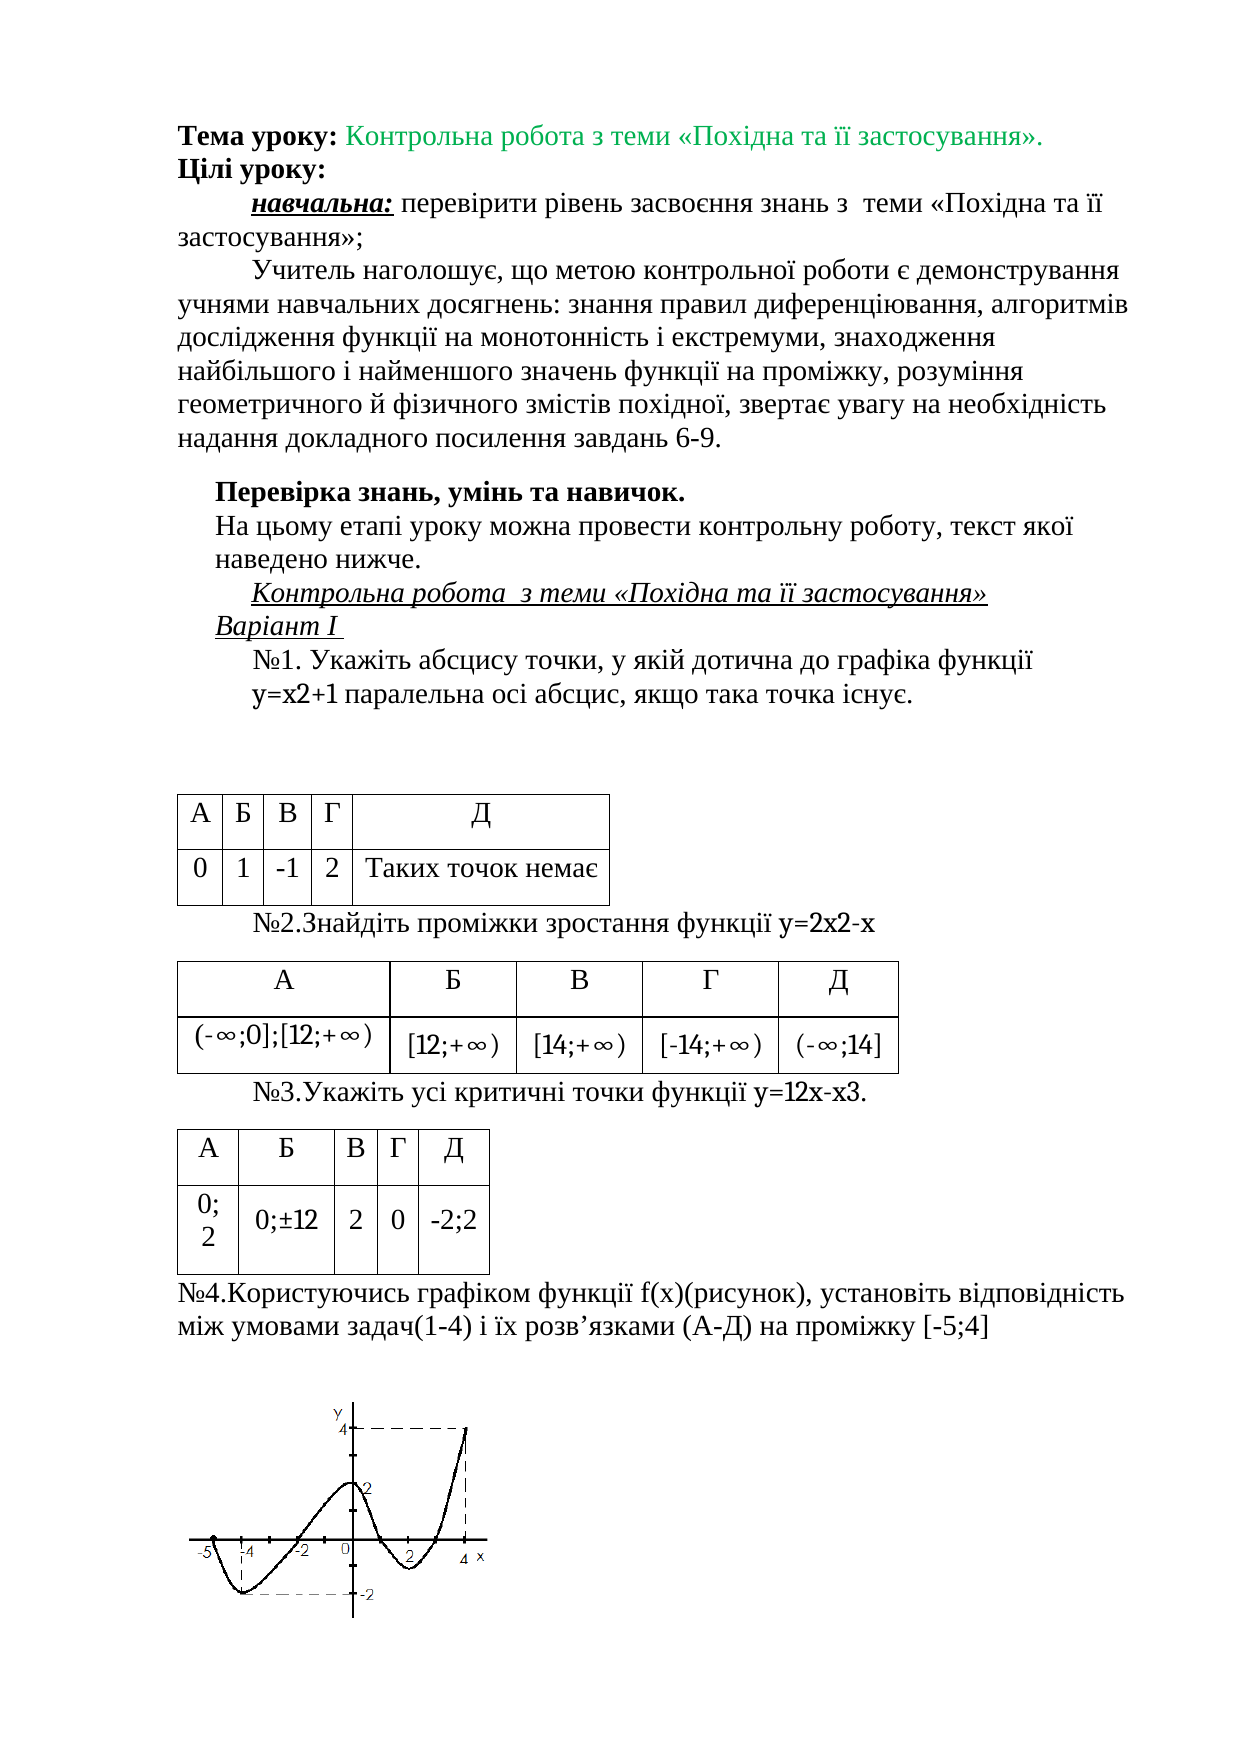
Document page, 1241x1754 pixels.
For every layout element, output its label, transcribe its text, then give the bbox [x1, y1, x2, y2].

table_header А [178, 795, 222, 849]
table_cell [12;+∞) [391, 1018, 516, 1073]
text №4.Користуючись графіком функції f(x)(рисунок), установіть відповідність між умовами задач(1-4) і їх розв’язками (А-Д) на проміжку [-5;4] [177, 1275, 1152, 1624]
text №3.Укажіть усі критичні точки функції y=12x-x3. [252, 1074, 1152, 1108]
table_cell (-∞;14] [779, 1018, 898, 1073]
table_header В [517, 962, 642, 1016]
text y=x2+1 паралельна осі абсцис, якщо така точка існує. [252, 677, 1152, 773]
table_header Б [239, 1130, 334, 1185]
table_header Д [419, 1130, 489, 1185]
picture [177, 1375, 488, 1625]
table_cell 0 [178, 850, 222, 904]
table_cell (-∞;0];[12;+∞) [178, 1018, 389, 1073]
table_cell -2;2 [419, 1186, 489, 1274]
table_header А [178, 1130, 238, 1185]
table_cell [-14;+∞) [643, 1018, 778, 1073]
table_cell -1 [264, 850, 311, 904]
table_header Б [223, 795, 263, 849]
table_header Г [643, 962, 778, 1016]
table_header Б [391, 962, 516, 1016]
text Перевірка знань, умінь та навичок. На цьому етапі уроку можна провести контрольну роботу, текст якої наведено нижче. Контрольна робота з теми «Похідна та її застосування» Варіант І [215, 474, 1152, 642]
table_cell 2 [312, 850, 352, 904]
table_header Д [779, 962, 898, 1016]
table_header В [264, 795, 311, 849]
table_cell 0;2 [178, 1186, 238, 1274]
text №1. Укажіть абсцису точки, у якій дотична до графіка функції [252, 642, 1152, 677]
text Тема уроку: Контрольна робота з теми «Похідна та її застосування». Цілі уроку: навчальна: перевірити рівень засвоєння знань з теми «Похідна та її застосування»; Учитель наголошує, що метою контрольної роботи є демонстрування учнями навчальних досягнень: знання правил диференціювання, алгоритмів дослідження функції на монотонність і екстремуми, знаходження найбільшого і найменшого значень функції на проміжку, розуміння геометричного й фізичного змістів похідної, звертає увагу на необхідність надання докладного посилення завдань 6-9. [177, 118, 1152, 453]
table_header Г [312, 795, 352, 849]
table_cell 1 [223, 850, 263, 904]
table_header А [178, 962, 389, 1016]
text №2.Знайдіть проміжки зростання функції y=2x2-x [252, 906, 1152, 940]
table_cell Таких точок немає [353, 850, 609, 904]
table_header Г [378, 1130, 418, 1185]
table_cell 0 [378, 1186, 418, 1274]
table_header В [335, 1130, 377, 1185]
table_header Д [353, 795, 609, 849]
table_cell [14;+∞) [517, 1018, 642, 1073]
table_cell 0;±12 [239, 1186, 334, 1274]
table_cell 2 [335, 1186, 377, 1274]
